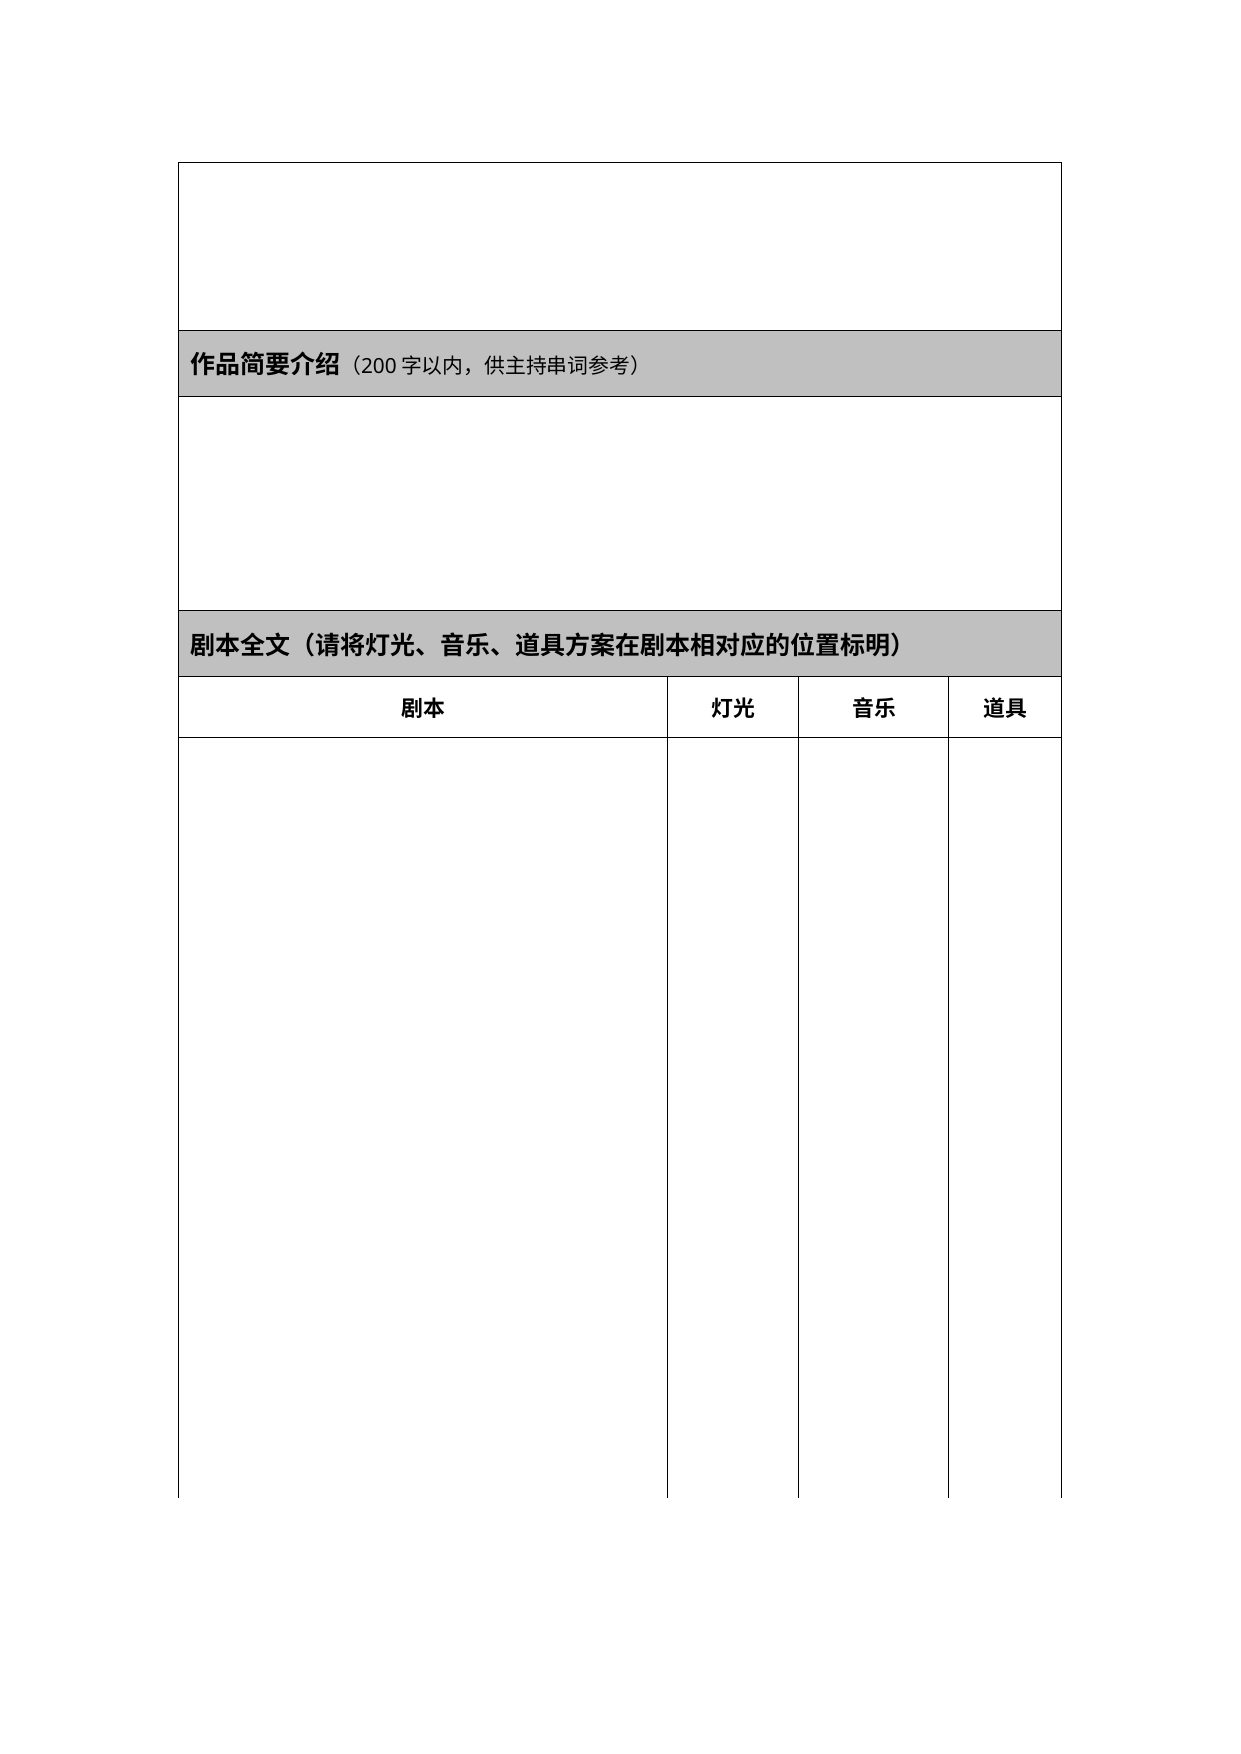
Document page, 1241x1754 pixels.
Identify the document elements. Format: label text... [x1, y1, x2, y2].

table_cell [179, 397, 1061, 610]
table_cell [179, 738, 667, 1498]
table_cell 道具 [949, 677, 1061, 737]
table_cell 灯光 [668, 677, 798, 737]
table_cell [949, 738, 1061, 1498]
table_cell 作品简要介绍（200字以内，供主持串词参考） [179, 331, 1061, 396]
table_cell [668, 738, 798, 1498]
table_cell 剧本 [179, 677, 667, 737]
table_cell [179, 163, 1061, 329]
table_cell 剧本全文（请将灯光、音乐、道具方案在剧本相对应的位置标明） [179, 611, 1061, 676]
table_cell 音乐 [799, 677, 948, 737]
table_cell [799, 738, 948, 1498]
